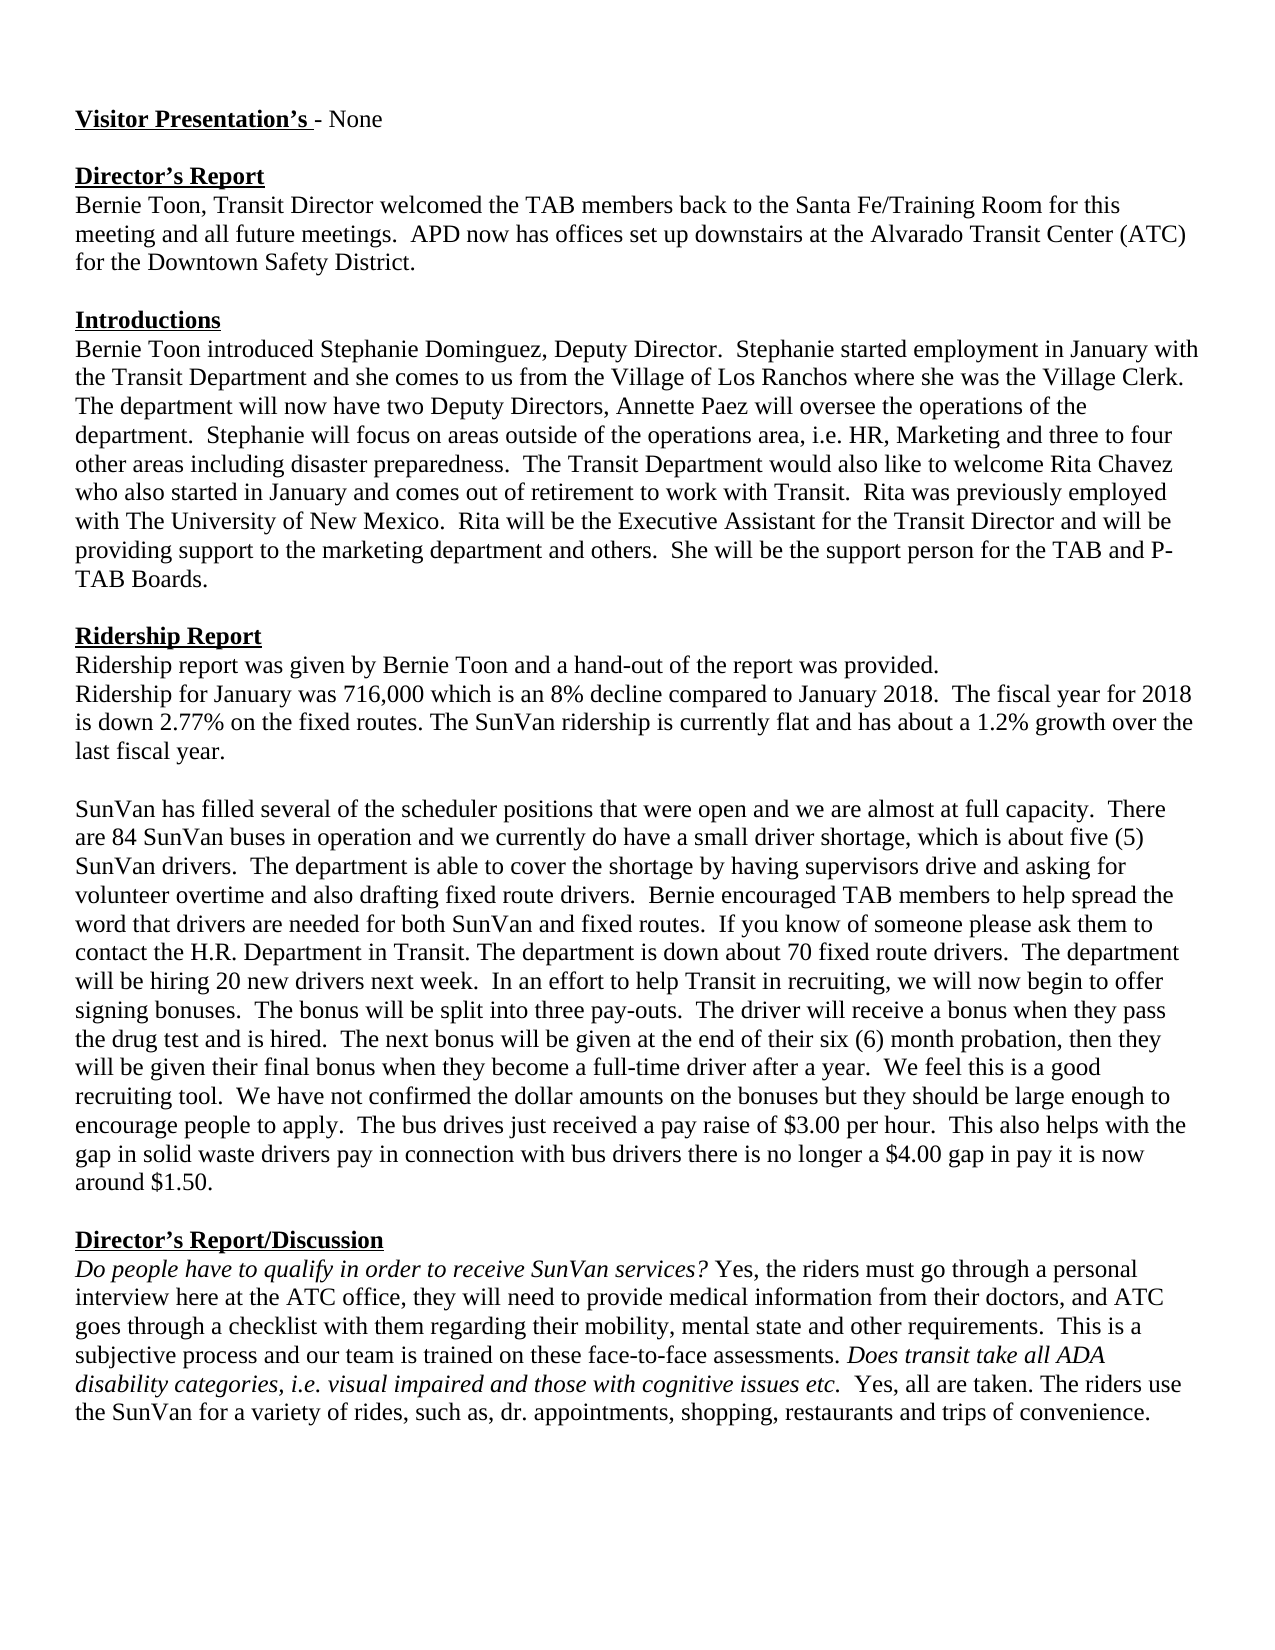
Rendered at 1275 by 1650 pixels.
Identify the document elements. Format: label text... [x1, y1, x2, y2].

text Ridership report was given by Bernie Toon and a hand-out of the report was provided. [75, 650, 1200, 679]
text Do people have to qualify in order to receive SunVan services? Yes, the riders must go through a personal interview here at the ATC office, they will need to provide medical information from their doctors, and ATC goes through a checklist with them regarding their mobility, mental state and other requirements. This is a subjective process and our team is trained on these face-to-face assessments. Does transit take all ADA disability categories, i.e. visual impaired and those with cognitive issues etc. Yes, all are taken. The riders use the SunVan for a variety of rides, such as, dr. appointments, shopping, restaurants and trips of convenience. [75, 1254, 1200, 1426]
text Director’s Report [75, 161, 1200, 190]
text SunVan has filled several of the scheduler positions that were open and we are almost at full capacity. There are 84 SunVan buses in operation and we currently do have a small driver shortage, which is about five (5) SunVan drivers. The department is able to cover the shortage by having supervisors drive and asking for volunteer overtime and also drafting fixed route drivers. Bernie encouraged TAB members to help spread the word that drivers are needed for both SunVan and fixed routes. If you know of someone please ask them to contact the H.R. Department in Transit. The department is down about 70 fixed route drivers. The department will be hiring 20 new drivers next week. In an effort to help Transit in recruiting, we will now begin to offer signing bonuses. The bonus will be split into three pay-outs. The driver will receive a bonus when they pass the drug test and is hired. The next bonus will be given at the end of their six (6) month probation, then they will be given their final bonus when they become a full-time driver after a year. We feel this is a good recruiting tool. We have not confirmed the dollar amounts on the bonuses but they should be large enough to encourage people to apply. The bus drives just received a pay raise of $3.00 per hour. This also helps with the gap in solid waste drivers pay in connection with bus drivers there is no longer a $4.00 gap in pay it is now around $1.50. [75, 794, 1200, 1196]
text Director’s Report/Discussion [75, 1225, 1200, 1254]
text Ridership Report [75, 621, 1200, 650]
text Bernie Toon, Transit Director welcomed the TAB members back to the Santa Fe/Training Room for this meeting and all future meetings. APD now has offices set up downstairs at the Alvarado Transit Center (ATC) for the Downtown Safety District. [75, 190, 1200, 276]
text Visitor Presentation’s - None [75, 104, 1200, 132]
text Ridership for January was 716,000 which is an 8% decline compared to January 2018. The fiscal year for 2018 is down 2.77% on the fixed routes. The SunVan ridership is currently flat and has about a 1.2% growth over the last fiscal year. [75, 679, 1200, 765]
text Bernie Toon introduced Stephanie Dominguez, Deputy Director. Stephanie started employment in January with the Transit Department and she comes to us from the Village of Los Ranchos where she was the Village Clerk. The department will now have two Deputy Directors, Annette Paez will oversee the operations of the department. Stephanie will focus on areas outside of the operations area, i.e. HR, Marketing and three to four other areas including disaster preparedness. The Transit Department would also like to welcome Rita Chavez who also started in January and comes out of retirement to work with Transit. Rita was previously employed with The University of New Mexico. Rita will be the Executive Assistant for the Transit Director and will be providing support to the marketing department and others. She will be the support person for the TAB and P-TAB Boards. [75, 334, 1200, 592]
text Introductions [75, 305, 1200, 334]
